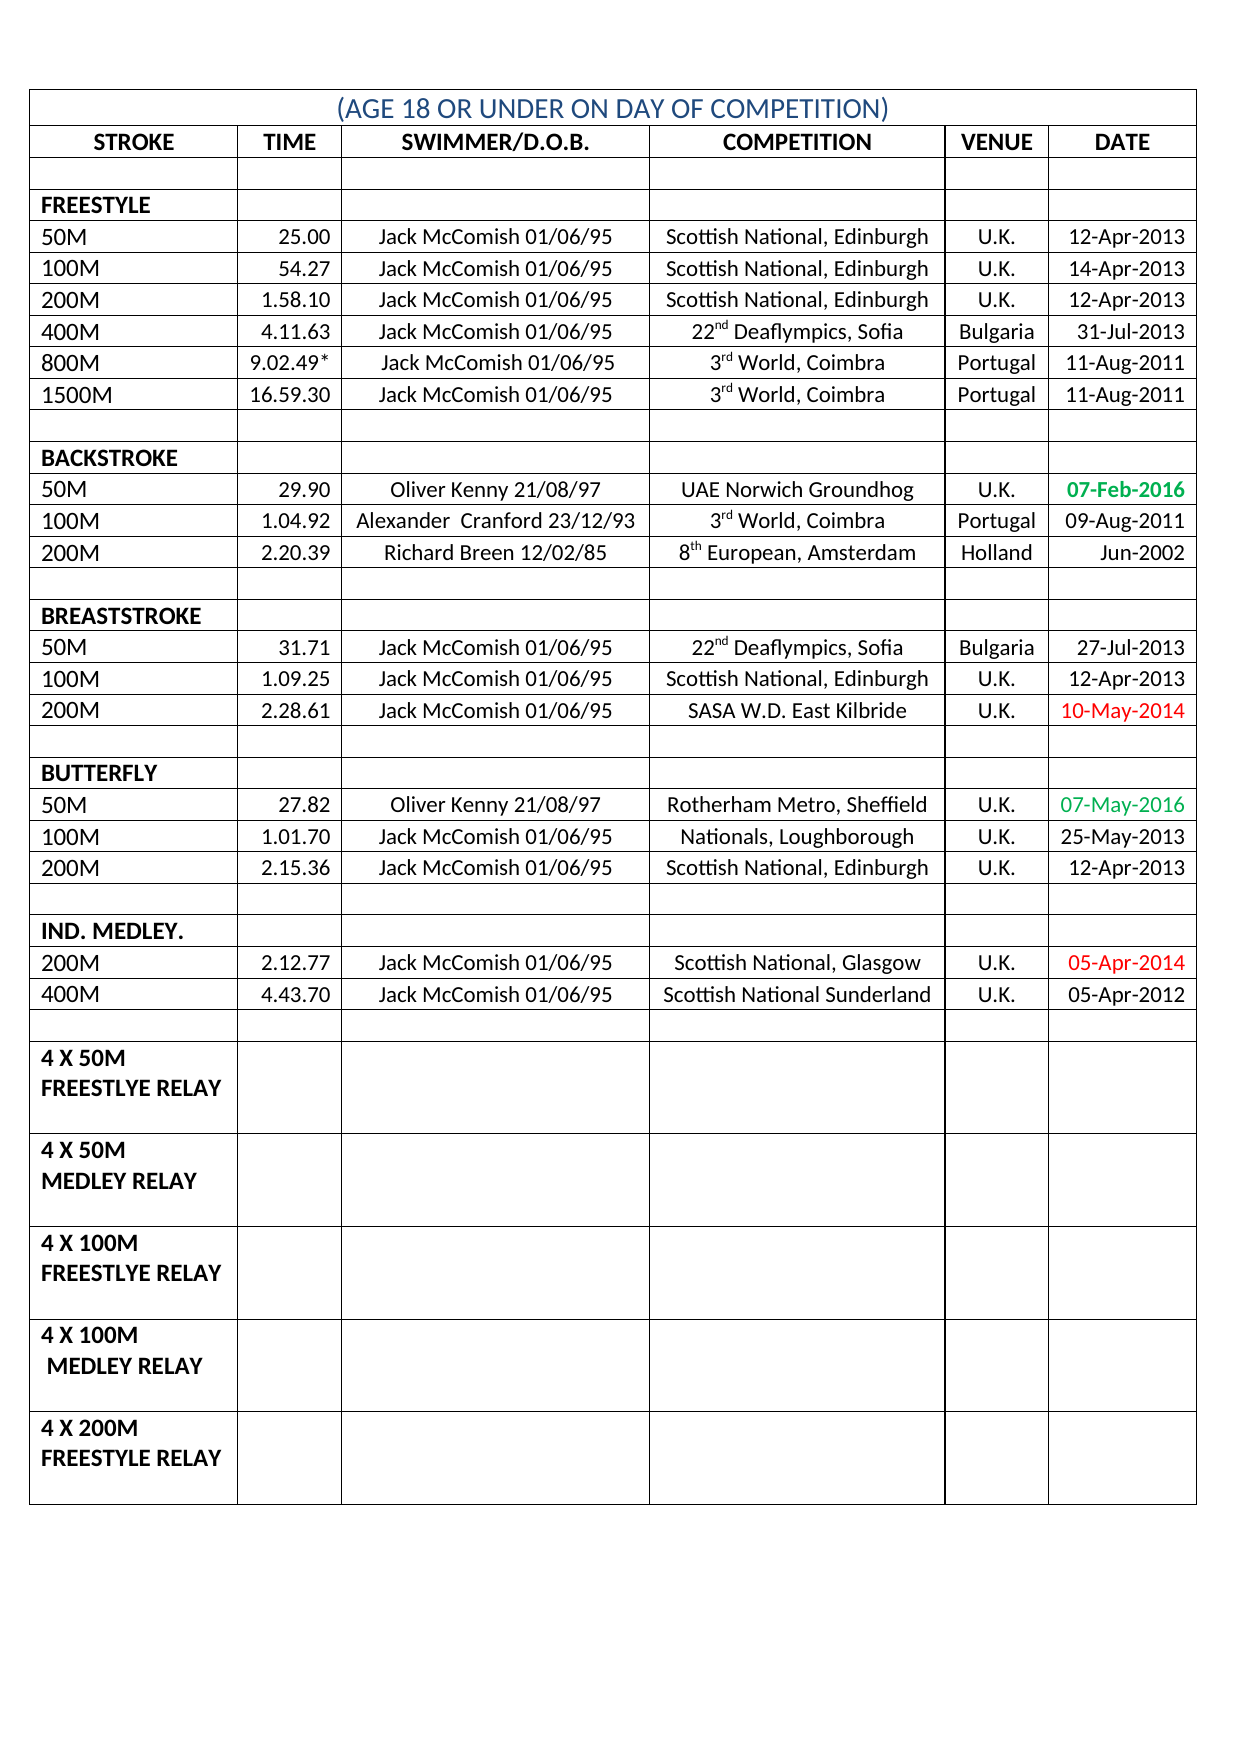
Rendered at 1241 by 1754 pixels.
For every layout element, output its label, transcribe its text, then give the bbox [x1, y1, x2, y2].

table_cell 3rd World, Coimbra [650, 379, 944, 409]
table_cell U.K. [946, 284, 1048, 315]
table_cell 25.00 [238, 221, 341, 252]
table_cell 11-Aug-2011 [1049, 347, 1196, 378]
table_cell Jack McComish 01/06/95 [342, 663, 649, 693]
table_cell 2.12.77 [238, 947, 341, 977]
table_cell [650, 568, 944, 599]
table_cell [1049, 410, 1196, 441]
table_cell 07-May-2016 [1049, 789, 1196, 820]
table_cell [238, 190, 341, 220]
table_cell [342, 442, 649, 472]
table_cell U.K. [946, 947, 1048, 977]
table_cell [30, 158, 237, 188]
table_cell 4 X 200M FREESTYLE RELAY [30, 1412, 237, 1504]
table_cell [238, 1042, 341, 1133]
table_cell [650, 1227, 944, 1318]
table_cell Jack McComish 01/06/95 [342, 695, 649, 725]
table_cell Scottish National, Edinburgh [650, 221, 944, 252]
table_cell [238, 1227, 341, 1318]
table_cell 12-Apr-2013 [1049, 852, 1196, 883]
table_cell [1049, 1042, 1196, 1133]
table_cell 50M [30, 474, 237, 504]
table_cell 1.04.92 [238, 505, 341, 536]
table_cell 100M [30, 505, 237, 536]
table_cell 11-Aug-2011 [1049, 379, 1196, 409]
table_cell [1049, 726, 1196, 757]
table_cell 400M [30, 316, 237, 346]
table_cell [946, 758, 1048, 788]
table_cell 9.02.49* [238, 347, 341, 378]
table_cell [238, 600, 341, 630]
table_cell 05-Apr-2014 [1049, 947, 1196, 977]
table_cell Portugal [946, 505, 1048, 536]
table_cell [30, 1010, 237, 1041]
table_cell 31-Jul-2013 [1049, 316, 1196, 346]
table_cell Jack McComish 01/06/95 [342, 979, 649, 1009]
table_cell 50M [30, 221, 237, 252]
table_cell 07-Feb-2016 [1049, 474, 1196, 504]
table_cell [342, 1320, 649, 1411]
table_cell 200M [30, 947, 237, 977]
table_cell Jack McComish 01/06/95 [342, 221, 649, 252]
table_cell [1049, 1134, 1196, 1226]
table_cell 800M [30, 347, 237, 378]
table_cell [946, 884, 1048, 914]
table_cell [1049, 1010, 1196, 1041]
table_cell Bulgaria [946, 316, 1048, 346]
table_cell [1049, 158, 1196, 188]
table_cell 4.43.70 [238, 979, 341, 1009]
table_cell U.K. [946, 253, 1048, 283]
table_cell 14-Apr-2013 [1049, 253, 1196, 283]
table_cell COMPETITION [650, 126, 944, 157]
table_cell [342, 1412, 649, 1504]
table_cell [238, 1134, 341, 1226]
table_cell 3rd World, Coimbra [650, 505, 944, 536]
table_cell [1049, 190, 1196, 220]
table_cell Nationals, Loughborough [650, 821, 944, 851]
table_cell [238, 1412, 341, 1504]
table_cell [1049, 568, 1196, 599]
table_cell 8th European, Amsterdam [650, 537, 944, 567]
table_cell 100M [30, 253, 237, 283]
table_cell 22nd Deaflympics, Sofia [650, 631, 944, 662]
table_cell 09-Aug-2011 [1049, 505, 1196, 536]
table_cell UAE Norwich Groundhog [650, 474, 944, 504]
table_cell [238, 410, 341, 441]
table_cell [30, 568, 237, 599]
table_cell 25-May-2013 [1049, 821, 1196, 851]
table_cell [946, 1227, 1048, 1318]
table_cell [30, 884, 237, 914]
table_cell SASA W.D. East Kilbride [650, 695, 944, 725]
table_cell Jack McComish 01/06/95 [342, 316, 649, 346]
table_cell Jack McComish 01/06/95 [342, 253, 649, 283]
table_cell 3rd World, Coimbra [650, 347, 944, 378]
table_cell 2.15.36 [238, 852, 341, 883]
table_cell Jack McComish 01/06/95 [342, 284, 649, 315]
table_cell 200M [30, 284, 237, 315]
table_cell [650, 410, 944, 441]
table_cell 4 X 100M FREESTLYE RELAY [30, 1227, 237, 1318]
table_cell [946, 442, 1048, 472]
table_cell [1049, 442, 1196, 472]
table_cell [342, 884, 649, 914]
table_cell [946, 726, 1048, 757]
table_cell [650, 1412, 944, 1504]
table_cell 27-Jul-2013 [1049, 631, 1196, 662]
table_cell [238, 884, 341, 914]
table_cell Holland [946, 537, 1048, 567]
table_cell 54.27 [238, 253, 341, 283]
table_cell [342, 726, 649, 757]
table_cell [342, 1227, 649, 1318]
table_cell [30, 90, 1196, 125]
table_cell [650, 758, 944, 788]
table_cell [30, 410, 237, 441]
table_cell Portugal [946, 379, 1048, 409]
table_cell 1.01.70 [238, 821, 341, 851]
table_cell Scottish National, Glasgow [650, 947, 944, 977]
table_cell 31.71 [238, 631, 341, 662]
table_cell [946, 1042, 1048, 1133]
table_cell [1049, 884, 1196, 914]
table_cell TIME [238, 126, 341, 157]
table_cell Bulgaria [946, 631, 1048, 662]
table_cell [946, 600, 1048, 630]
table_cell [650, 915, 944, 946]
table_cell [946, 1320, 1048, 1411]
table_cell 200M [30, 695, 237, 725]
table_cell BREASTSTROKE [30, 600, 237, 630]
table_cell Scottish National, Edinburgh [650, 284, 944, 315]
table_cell U.K. [946, 821, 1048, 851]
table_cell U.K. [946, 221, 1048, 252]
table_cell FREESTYLE [30, 190, 237, 220]
table_cell [650, 1010, 944, 1041]
table_cell 4 X 50M MEDLEY RELAY [30, 1134, 237, 1226]
table_cell 12-Apr-2013 [1049, 663, 1196, 693]
table_cell [1049, 1227, 1196, 1318]
table_cell [946, 190, 1048, 220]
table_cell [1049, 1320, 1196, 1411]
table_cell Jack McComish 01/06/95 [342, 347, 649, 378]
table_cell [650, 442, 944, 472]
table_cell [342, 915, 649, 946]
table_cell U.K. [946, 695, 1048, 725]
table_cell U.K. [946, 852, 1048, 883]
table_cell [342, 410, 649, 441]
table_cell Jack McComish 01/06/95 [342, 947, 649, 977]
table_cell Scottish National, Edinburgh [650, 663, 944, 693]
table_cell [650, 158, 944, 188]
table_cell [342, 758, 649, 788]
table_cell U.K. [946, 979, 1048, 1009]
table_cell 50M [30, 789, 237, 820]
table_cell 50M [30, 631, 237, 662]
table_cell [946, 568, 1048, 599]
table_cell [946, 410, 1048, 441]
table_cell [946, 1010, 1048, 1041]
table_cell [342, 1042, 649, 1133]
table_cell [342, 158, 649, 188]
table_cell [946, 1134, 1048, 1226]
table_cell U.K. [946, 789, 1048, 820]
table_cell 12-Apr-2013 [1049, 221, 1196, 252]
table_cell 1500M [30, 379, 237, 409]
table_cell Jun-2002 [1049, 537, 1196, 567]
table_cell Jack McComish 01/06/95 [342, 379, 649, 409]
table_cell IND. MEDLEY. [30, 915, 237, 946]
table_cell BACKSTROKE [30, 442, 237, 472]
table_cell Scottish National, Edinburgh [650, 852, 944, 883]
table_cell [342, 190, 649, 220]
table_cell [650, 726, 944, 757]
table_cell [238, 158, 341, 188]
table_cell Alexander Cranford 23/12/93 [342, 505, 649, 536]
table_cell [650, 1134, 944, 1226]
table_cell [1049, 758, 1196, 788]
table_cell U.K. [946, 474, 1048, 504]
table_cell 200M [30, 537, 237, 567]
table_cell BUTTERFLY [30, 758, 237, 788]
table_cell [238, 1320, 341, 1411]
table_cell 4 X 100M MEDLEY RELAY [30, 1320, 237, 1411]
table_cell 200M [30, 852, 237, 883]
table_cell 10-May-2014 [1049, 695, 1196, 725]
table_cell [946, 158, 1048, 188]
table_cell Rotherham Metro, Sheffield [650, 789, 944, 820]
table_cell [342, 1134, 649, 1226]
table_cell [650, 600, 944, 630]
table_cell [238, 758, 341, 788]
table_cell 05-Apr-2012 [1049, 979, 1196, 1009]
table_cell 400M [30, 979, 237, 1009]
table_cell VENUE [946, 126, 1048, 157]
table_cell [342, 1010, 649, 1041]
table_cell Portugal [946, 347, 1048, 378]
table_cell [650, 1320, 944, 1411]
table_cell 12-Apr-2013 [1049, 284, 1196, 315]
table_cell 29.90 [238, 474, 341, 504]
table_cell Jack McComish 01/06/95 [342, 821, 649, 851]
table_cell 100M [30, 663, 237, 693]
table_cell STROKE [30, 126, 237, 157]
table_cell Scottish National Sunderland [650, 979, 944, 1009]
table_cell [238, 915, 341, 946]
table_cell [650, 190, 944, 220]
table_cell [238, 1010, 341, 1041]
table_cell 1.58.10 [238, 284, 341, 315]
table_cell [946, 915, 1048, 946]
table_cell 2.28.61 [238, 695, 341, 725]
table_cell [238, 442, 341, 472]
table_cell Oliver Kenny 21/08/97 [342, 789, 649, 820]
table_cell Jack McComish 01/06/95 [342, 631, 649, 662]
table_cell [1049, 915, 1196, 946]
table_cell 4.11.63 [238, 316, 341, 346]
table_cell [1049, 600, 1196, 630]
table_cell Oliver Kenny 21/08/97 [342, 474, 649, 504]
table_cell 100M [30, 821, 237, 851]
table_cell Jack McComish 01/06/95 [342, 852, 649, 883]
table_cell 27.82 [238, 789, 341, 820]
table_cell [1049, 1412, 1196, 1504]
table_cell [342, 568, 649, 599]
table_cell SWIMMER/D.O.B. [342, 126, 649, 157]
table_cell [342, 600, 649, 630]
table_cell [650, 1042, 944, 1133]
table_cell DATE [1049, 126, 1196, 157]
table_cell U.K. [946, 663, 1048, 693]
table_cell 2.20.39 [238, 537, 341, 567]
table_cell 16.59.30 [238, 379, 341, 409]
table_cell 22nd Deaflympics, Sofia [650, 316, 944, 346]
table_cell [238, 568, 341, 599]
table_cell [946, 1412, 1048, 1504]
table_cell [650, 884, 944, 914]
table_cell 4 X 50M FREESTLYE RELAY [30, 1042, 237, 1133]
table_cell [238, 726, 341, 757]
table_cell Scottish National, Edinburgh [650, 253, 944, 283]
table_cell Richard Breen 12/02/85 [342, 537, 649, 567]
table_cell 1.09.25 [238, 663, 341, 693]
table_cell [30, 726, 237, 757]
